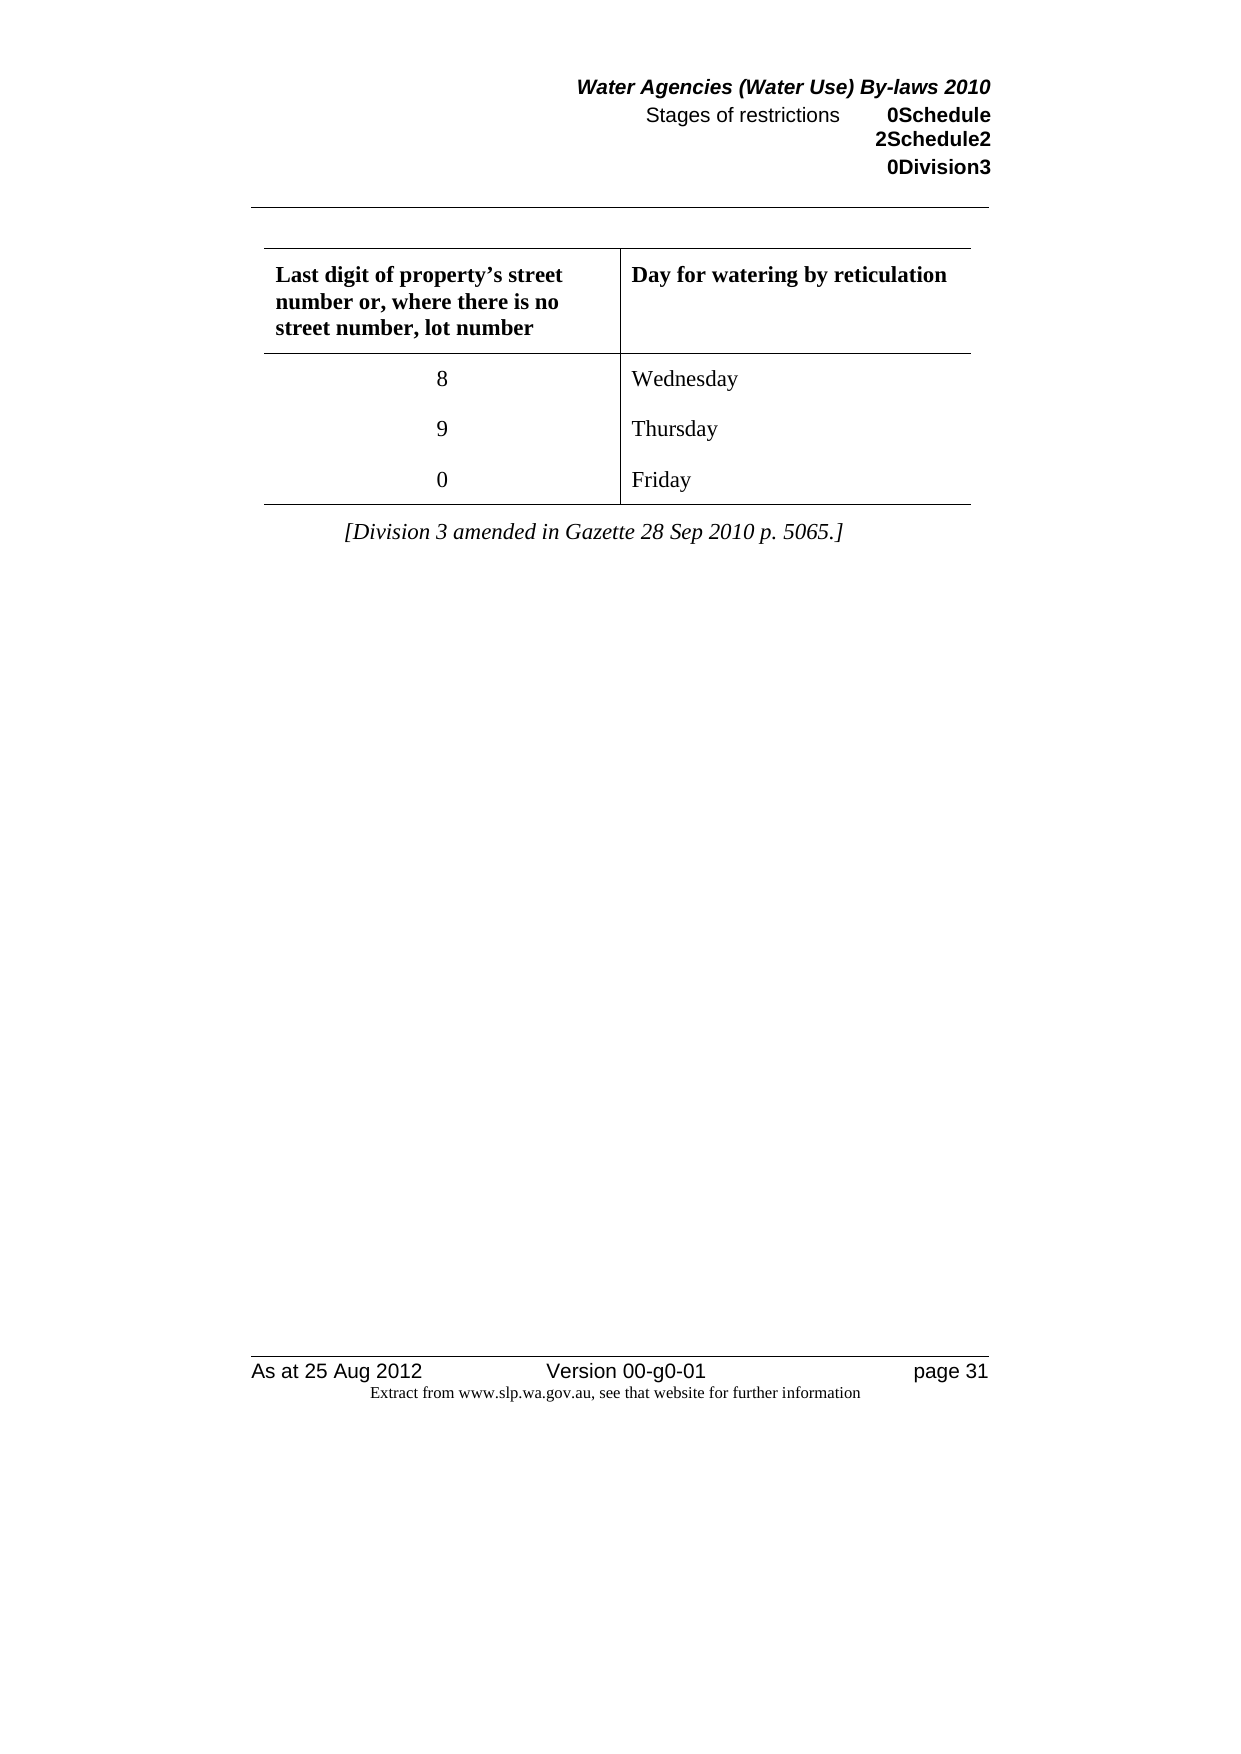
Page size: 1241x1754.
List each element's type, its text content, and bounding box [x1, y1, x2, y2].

table_cell Friday [621, 454, 971, 504]
table_header Day for watering by reticulation [621, 249, 971, 352]
table_header Last digit of property’s street number or, where there is no street number, lot number [264, 249, 620, 352]
table_cell 9 [264, 403, 620, 454]
table_cell 8 [264, 354, 620, 403]
text [Division 3 amended in Gazette 28 Sep 2010 p. 5065.] [251, 518, 989, 544]
table_cell Thursday [621, 403, 971, 454]
table_cell Wednesday [621, 354, 971, 403]
table_cell 0 [264, 454, 620, 504]
